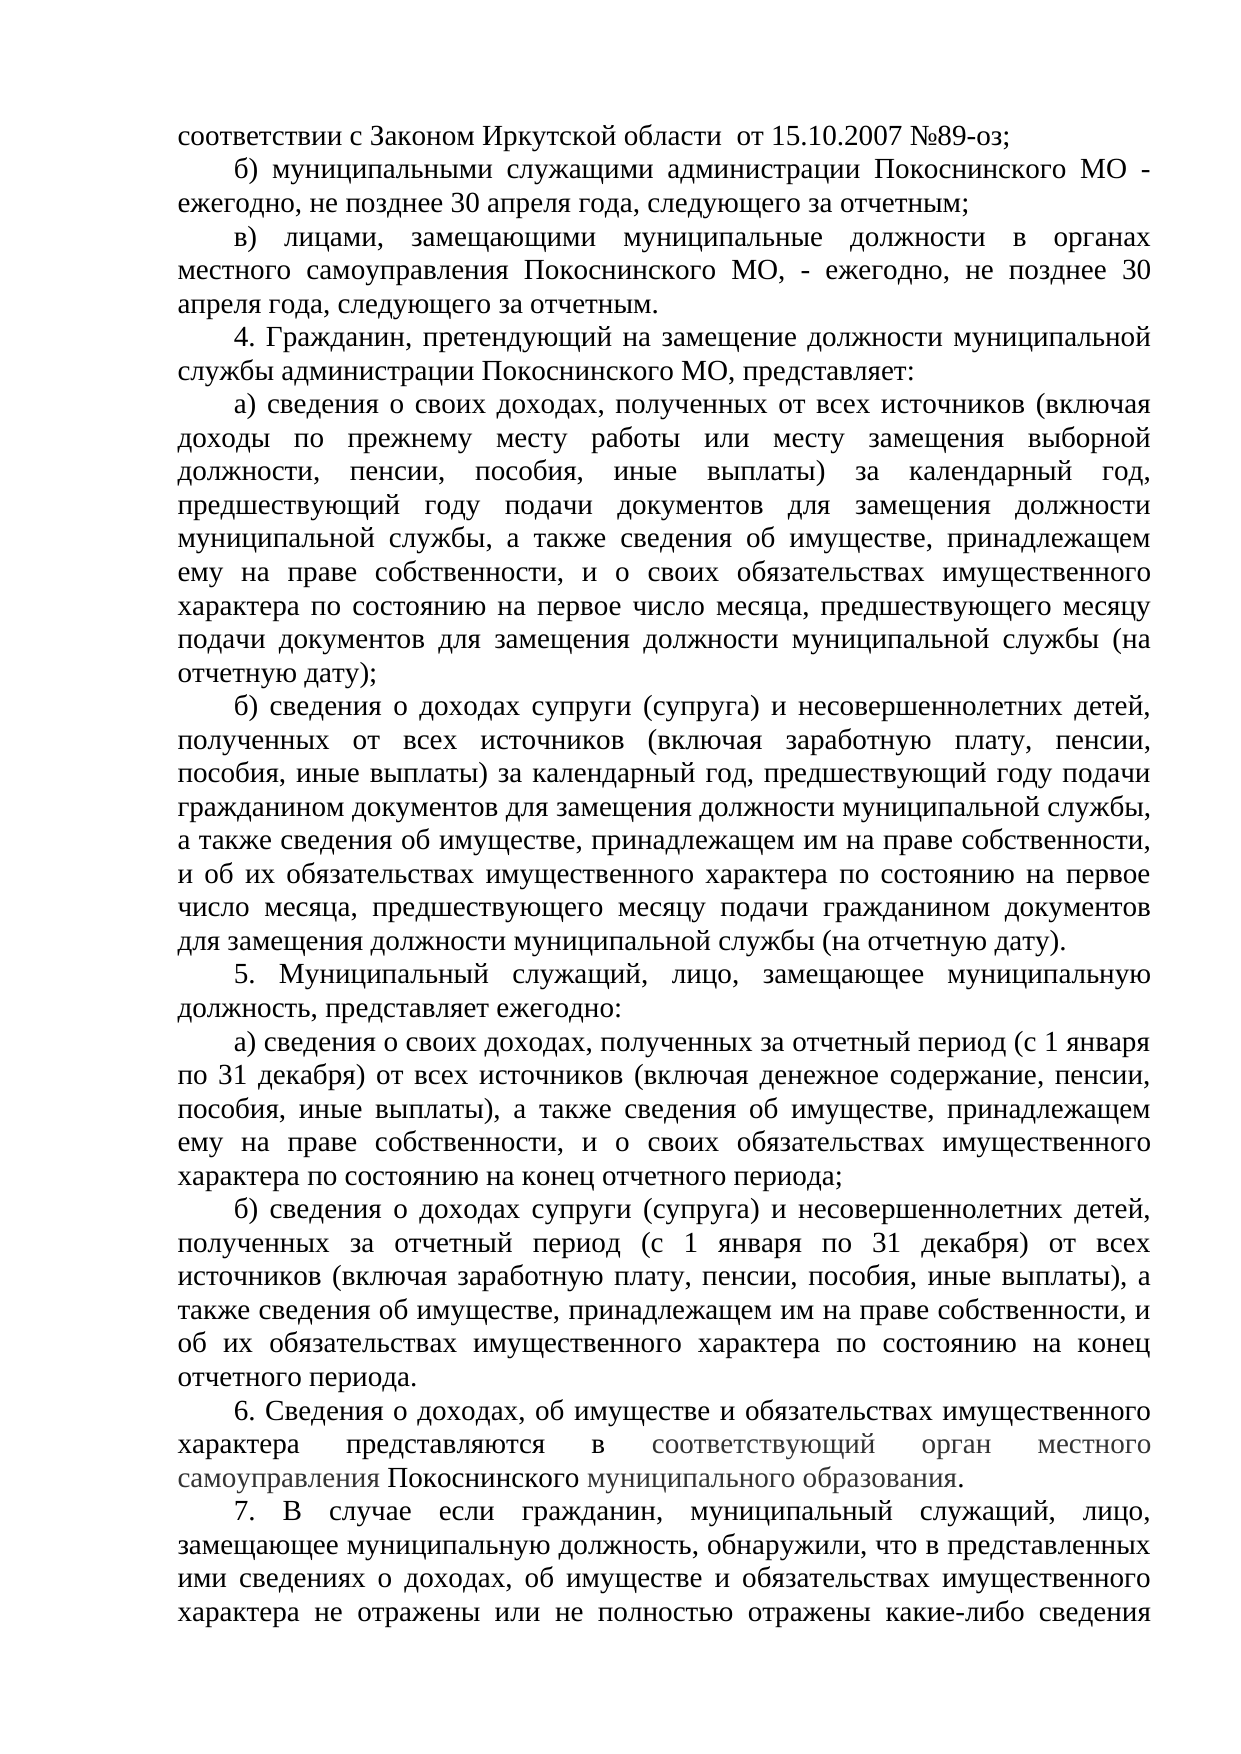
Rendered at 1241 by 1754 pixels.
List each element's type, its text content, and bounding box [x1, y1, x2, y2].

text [177, 1493, 1152, 1627]
text в) лицами, замещающими муниципальные должности в органах местного самоуправления Покоснинского МО, - ежегодно, не позднее 30 апреля года, следующего за отчетным. [177, 219, 1152, 319]
text 5. Муниципальный служащий, лицо, замещающее муниципальную должность, представляет ежегодно: [177, 957, 1152, 1024]
text а) сведения о своих доходах, полученных за отчетный период (с 1 января по 31 декабря) от всех источников (включая денежное содержание, пенсии, пособия, иные выплаты), а также сведения об имуществе, принадлежащем ему на праве собственности, и о своих обязательствах имущественного характера по состоянию на конец отчетного периода; [177, 1024, 1152, 1191]
text б) сведения о доходах супруги (супруга) и несовершеннолетних детей, полученных от всех источников (включая заработную плату, пенсии, пособия, иные выплаты) за календарный год, предшествующий году подачи гражданином документов для замещения должности муниципальной службы, а также сведения об имуществе, принадлежащем им на праве собственности, и об их обязательствах имущественного характера по состоянию на первое число месяца, предшествующего месяцу подачи гражданином документов для замещения должности муниципальной службы (на отчетную дату). [177, 688, 1152, 957]
text а) сведения о своих доходах, полученных от всех источников (включая доходы по прежнему месту работы или месту замещения выборной должности, пенсии, пособия, иные выплаты) за календарный год, предшествующий году подачи документов для замещения должности муниципальной службы, а также сведения об имуществе, принадлежащем ему на праве собственности, и о своих обязательствах имущественного характера по состоянию на первое число месяца, предшествующего месяцу подачи документов для замещения должности муниципальной службы (на отчетную дату); [177, 386, 1152, 688]
text б) сведения о доходах супруги (супруга) и несовершеннолетних детей, полученных за отчетный период (с 1 января по 31 декабря) от всех источников (включая заработную плату, пенсии, пособия, иные выплаты), а также сведения об имуществе, принадлежащем им на праве собственности, и об их обязательствах имущественного характера по состоянию на конец отчетного периода. [177, 1191, 1152, 1393]
text б) муниципальными служащими администрации Покоснинского МО - ежегодно, не позднее 30 апреля года, следующего за отчетным; [177, 152, 1152, 219]
text 4. Гражданин, претендующий на замещение должности муниципальной службы администрации Покоснинского МО, представляет: [177, 319, 1152, 386]
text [177, 118, 1152, 152]
text 6. Сведения о доходах, об имуществе и обязательствах имущественного характера представляются в соответствующий орган местного самоуправления Покоснинского муниципального образования. [177, 1393, 1152, 1493]
